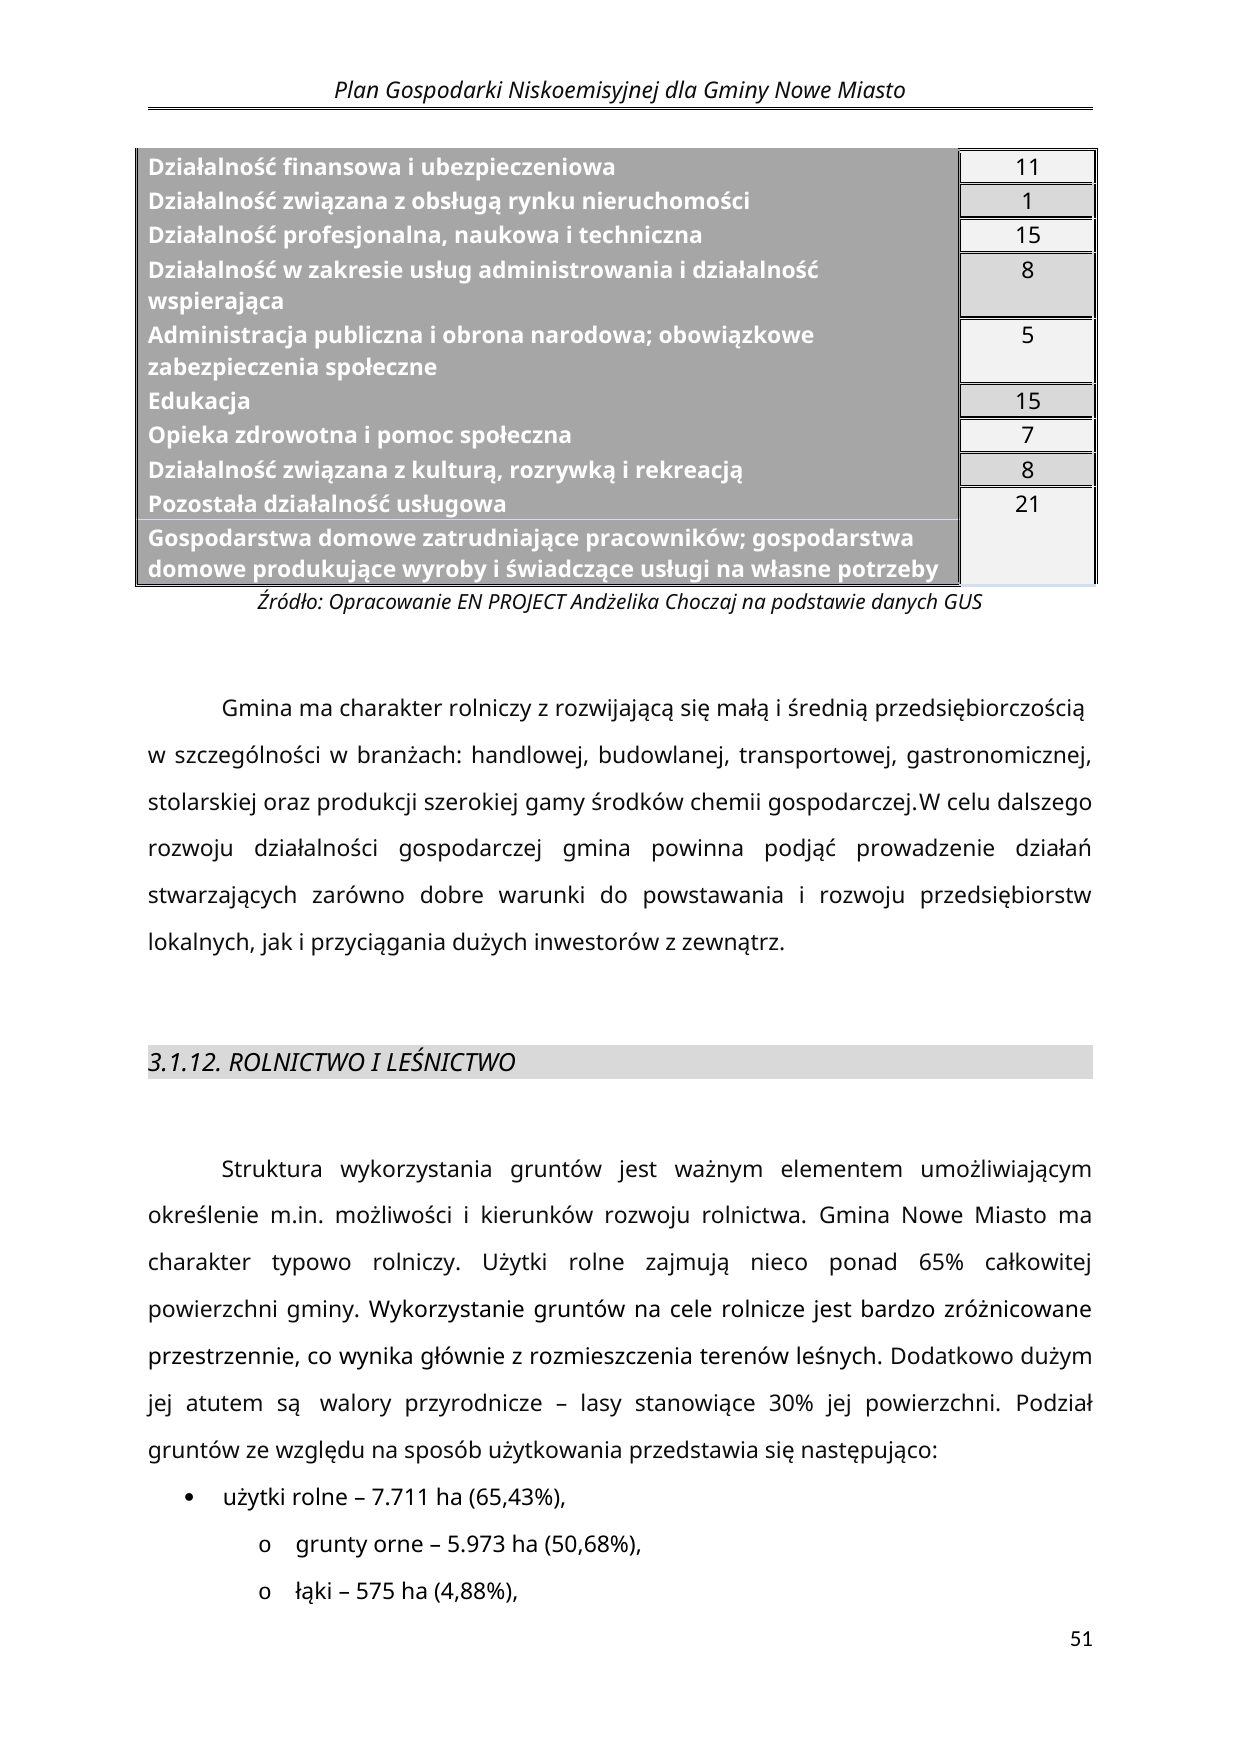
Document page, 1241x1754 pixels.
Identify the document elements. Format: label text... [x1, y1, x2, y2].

table_cell Działalność finansowa i ubezpieczeniowa [138, 148, 960, 182]
table_cell Edukacja [138, 382, 958, 416]
text Struktura wykorzystania gruntów jest ważnym elementem umożliwiającym określenie m.in. możliwości i kierunków rozwoju rolnictwa. Gmina Nowe Miasto ma charakter typowo rolniczy. Użytki rolne zajmują nieco ponad 65% całkowitej powierzchni gminy. Wykorzystanie gruntów na cele rolnicze jest bardzo zróżnicowane przestrzennie, co wynika głównie z rozmieszczenia terenów leśnych. Dodatkowo dużym jej atutem są walory przyrodnicze – lasy stanowiące 30% jej powierzchni. Podział gruntów ze względu na sposób użytkowania przedstawia się następująco: [148, 1153, 1093, 1465]
table_cell 7 [961, 416, 1095, 451]
table_cell 8 [961, 251, 1095, 316]
subtitle 3.1.12. ROLNICTWO I LEŚNICTWO [148, 1045, 1093, 1079]
table_cell 5 [961, 316, 1095, 382]
table_cell 1 [960, 182, 1096, 216]
text Gmina ma charakter rolniczy z rozwijającą się małą i średnią przedsiębiorczością w szczególności w branżach: handlowej, budowlanej, transportowej, gastronomicznej, stolarskiej oraz produkcji szerokiej gamy środków chemii gospodarczej.W celu dalszego rozwoju działalności gospodarczej gmina powinna podjąć prowadzenie działań stwarzających zarówno dobre warunki do powstawania i rozwoju przedsiębiorstw lokalnych, jak i przyciągania dużych inwestorów z zewnątrz. [148, 692, 1093, 957]
table_cell Pozostała działalność usługowa [138, 485, 958, 519]
list łąki – 575 ha (4,88%), [258, 1574, 1093, 1606]
table_cell Administracja publiczna i obrona narodowa; obowiązkowe zabezpieczenia społeczne [138, 316, 958, 382]
list grunty orne – 5.973 ha (50,68%), [258, 1528, 1093, 1559]
table_cell Działalność związana z obsługą rynku nieruchomości [138, 182, 958, 216]
table_cell Działalność w zakresie usług administrowania i działalność wspierająca [138, 251, 958, 316]
table_cell Gospodarstwa domowe zatrudniające pracowników; gospodarstwa domowe produkujące wyroby i świadczące usługi na własne potrzeby [138, 520, 960, 584]
table_cell Działalność profesjonalna, naukowa i techniczna [138, 216, 958, 251]
table_cell 21 [960, 485, 1096, 584]
list użytki rolne – 7.711 ha (65,43%), [185, 1481, 1093, 1512]
table_cell 11 [960, 151, 1094, 182]
table_cell 15 [960, 382, 1096, 416]
table_cell Opieka zdrowotna i pomoc społeczna [138, 416, 958, 451]
table_cell Działalność związana z kulturą, rozrywką i rekreacją [138, 451, 958, 485]
text Źródło: Opracowanie EN PROJECT Andżelika Choczaj na podstawie danych GUS [148, 587, 1093, 616]
table_cell 15 [961, 216, 1095, 251]
table_cell 8 [961, 451, 1095, 485]
